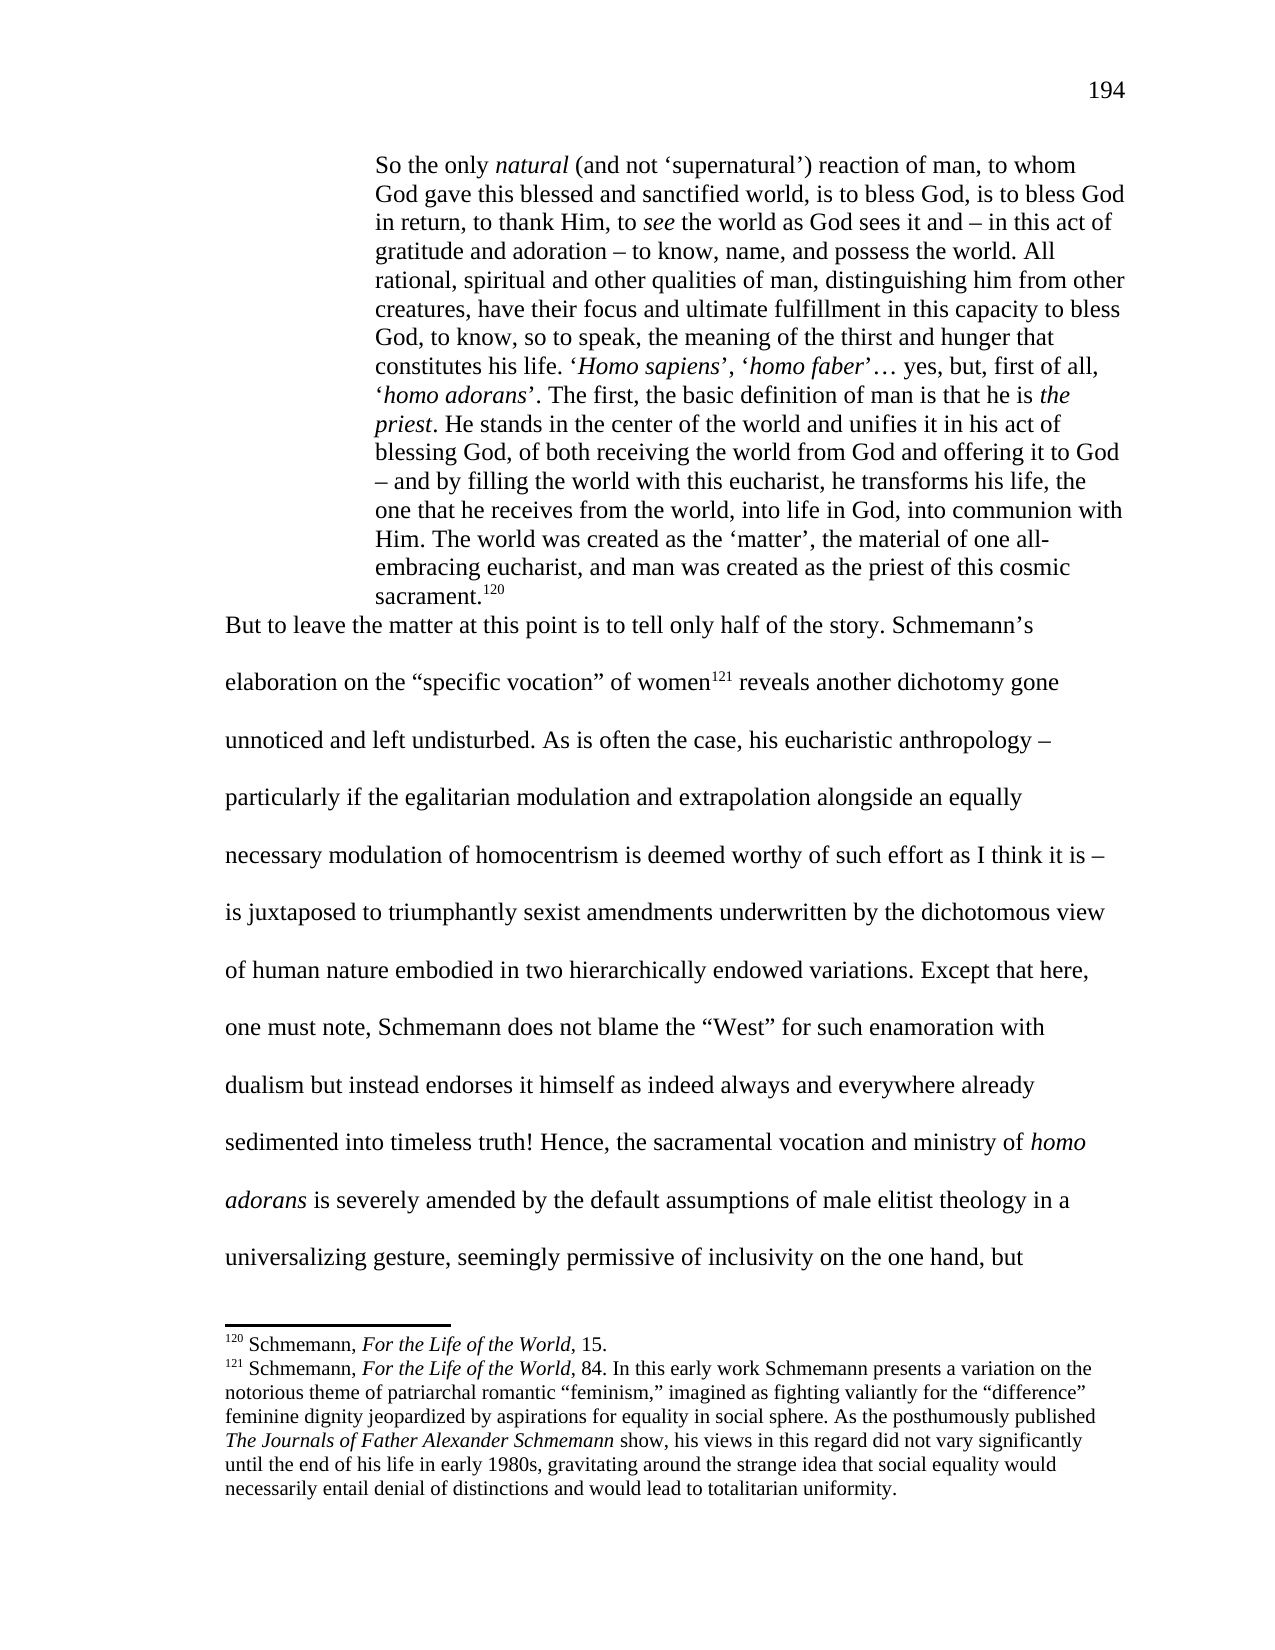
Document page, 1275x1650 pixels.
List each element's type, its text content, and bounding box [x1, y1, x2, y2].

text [225, 610, 1125, 1271]
text So the only natural (and not ‘supernatural’) reaction of man, to whom God gave this blessed and sanctified world, is to bless God, is to bless God in return, to thank Him, to see the world as God sees it and – in this act of gratitude and adoration – to know, name, and possess the world. All rational, spiritual and other qualities of man, distinguishing him from other creatures, have their focus and ultimate fulfillment in this capacity to bless God, to know, so to speak, the meaning of the thirst and hunger that constitutes his life. ‘Homo sapiens’, ‘homo faber’… yes, but, first of all, ‘homo adorans’. The first, the basic definition of man is that he is the priest. He stands in the center of the world and unifies it in his act of blessing God, of both receiving the world from God and offering it to God – and by filling the world with this eucharist, he transforms his life, the one that he receives from the world, into life in God, into communion with Him. The world was created as the ‘matter’, the material of one all-embracing eucharist, and man was created as the priest of this cosmic sacrament. [375, 150, 1125, 610]
